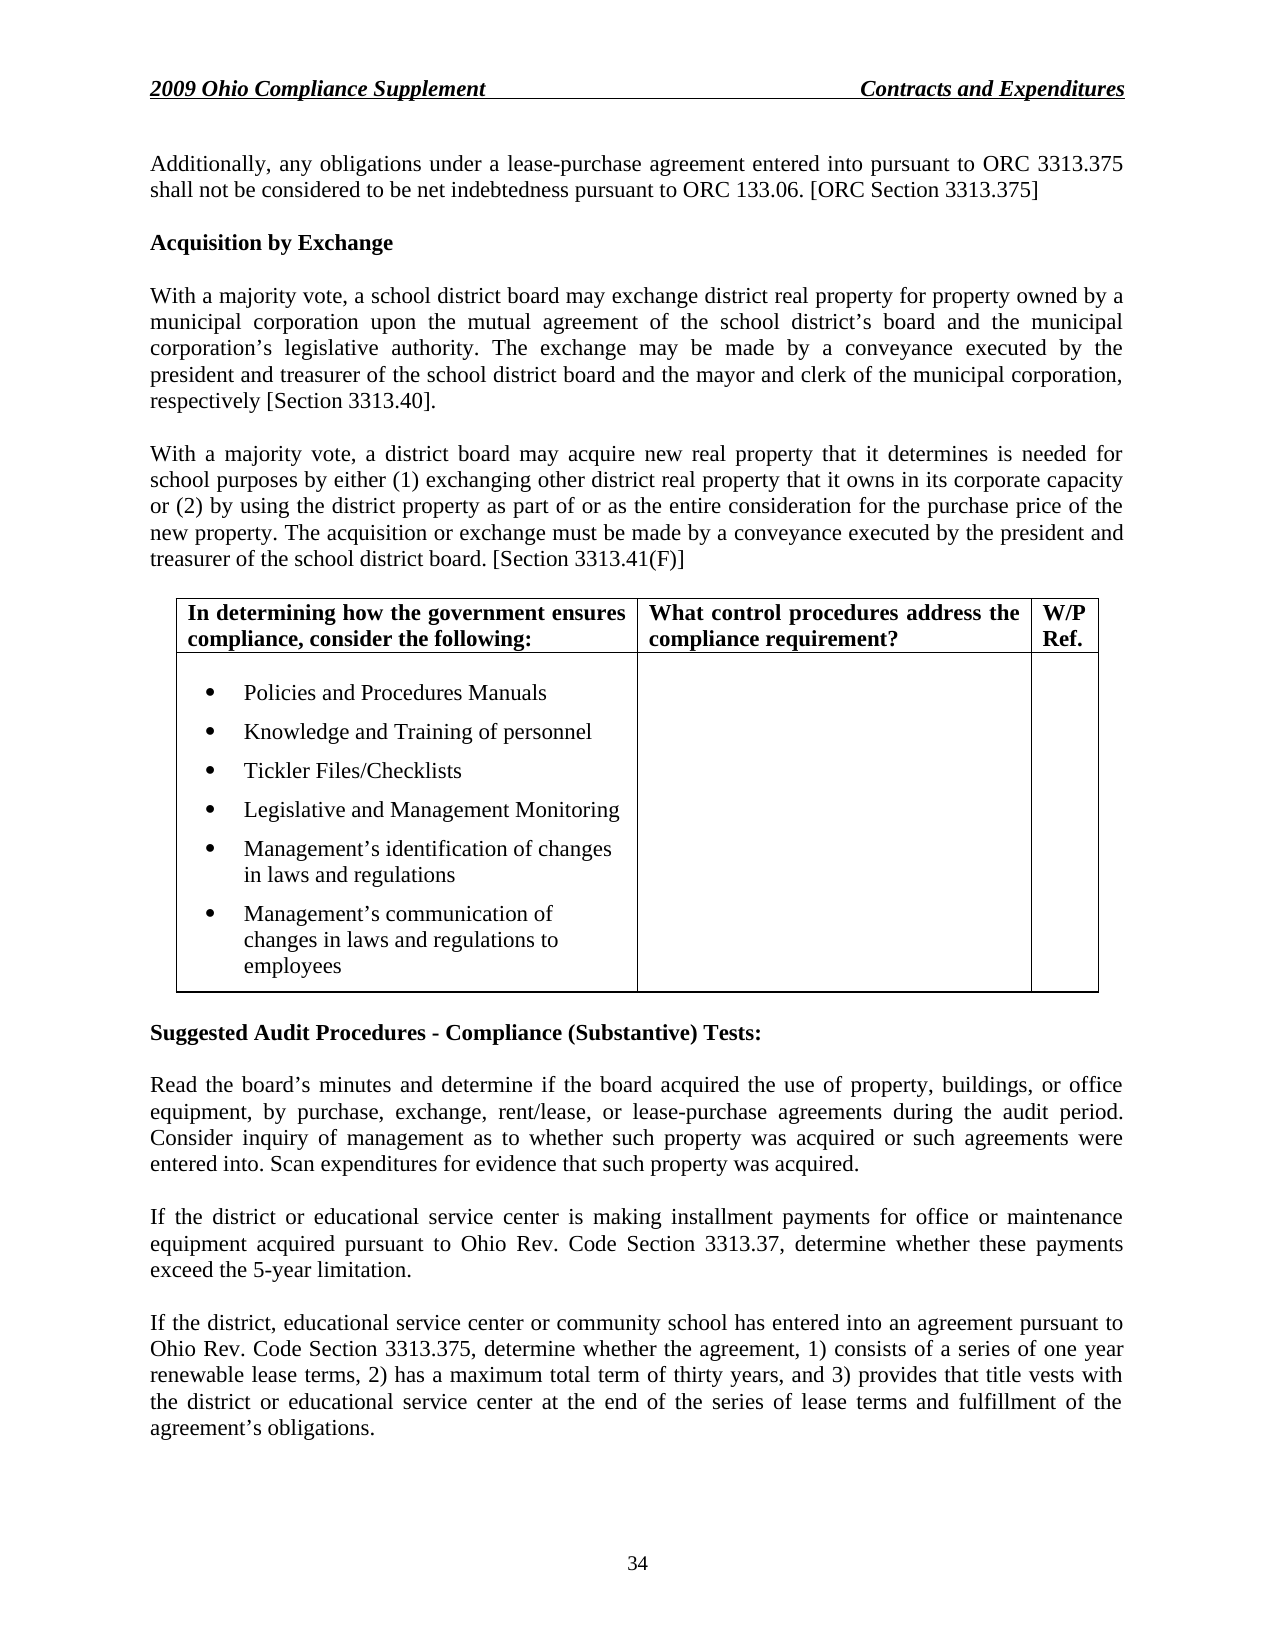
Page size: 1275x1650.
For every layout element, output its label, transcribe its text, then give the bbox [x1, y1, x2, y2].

table_cell Policies and Procedures Manuals Knowledge and Training of personnel Tickler Files/Checklists Legislative and Management Monitoring Management’s identification of changes in laws and regulations Management’s communication of changes in laws and regulations to employees [177, 653, 637, 991]
text With a majority vote, a district board may acquire new real property that it determines is needed for school purposes by either (1) exchanging other district real property that it owns in its corporate capacity or (2) by using the district property as part of or as the entire consideration for the purchase price of the new property. The acquisition or exchange must be made by a conveyance executed by the president and treasurer of the school district board. [Section 3313.41(F)] [150, 440, 1125, 572]
table_header W/P Ref. [1032, 599, 1098, 652]
text If the district or educational service center is making installment payments for office or maintenance equipment acquired pursuant to Ohio Rev. Code Section 3313.37, determine whether these payments exceed the 5-year limitation. [150, 1203, 1125, 1282]
text With a majority vote, a school district board may exchange district real property for property owned by a municipal corporation upon the mutual agreement of the school district’s board and the municipal corporation’s legislative authority. The exchange may be made by a conveyance executed by the president and treasurer of the school district board and the mayor and clerk of the municipal corporation, respectively [Section 3313.40]. [150, 282, 1125, 413]
table_cell [638, 653, 1031, 991]
text If the district, educational service center or community school has entered into an agreement pursuant to Ohio Rev. Code Section 3313.375, determine whether the agreement, 1) consists of a series of one year renewable lease terms, 2) has a maximum total term of thirty years, and 3) provides that title vests with the district or educational service center at the end of the series of lease terms and fulfillment of the agreement’s obligations. [150, 1309, 1125, 1440]
text Suggested Audit Procedures - Compliance (Substantive) Tests: [150, 1019, 1125, 1045]
text Read the board’s minutes and determine if the board acquired the use of property, buildings, or office equipment, by purchase, exchange, rent/lease, or lease-purchase agreements during the audit period. Consider inquiry of management as to whether such property was acquired or such agreements were entered into. Scan expenditures for evidence that such property was acquired. [150, 1071, 1125, 1177]
text Additionally, any obligations under a lease-purchase agreement entered into pursuant to ORC 3313.375 shall not be considered to be net indebtedness pursuant to ORC 133.06. [ORC Section 3313.375] [150, 150, 1125, 203]
text Acquisition by Exchange [150, 229, 1125, 255]
table_cell [1032, 653, 1098, 991]
table_header In determining how the government ensures compliance, consider the following: [177, 599, 637, 652]
table_header What control procedures address the compliance requirement? [638, 599, 1031, 652]
